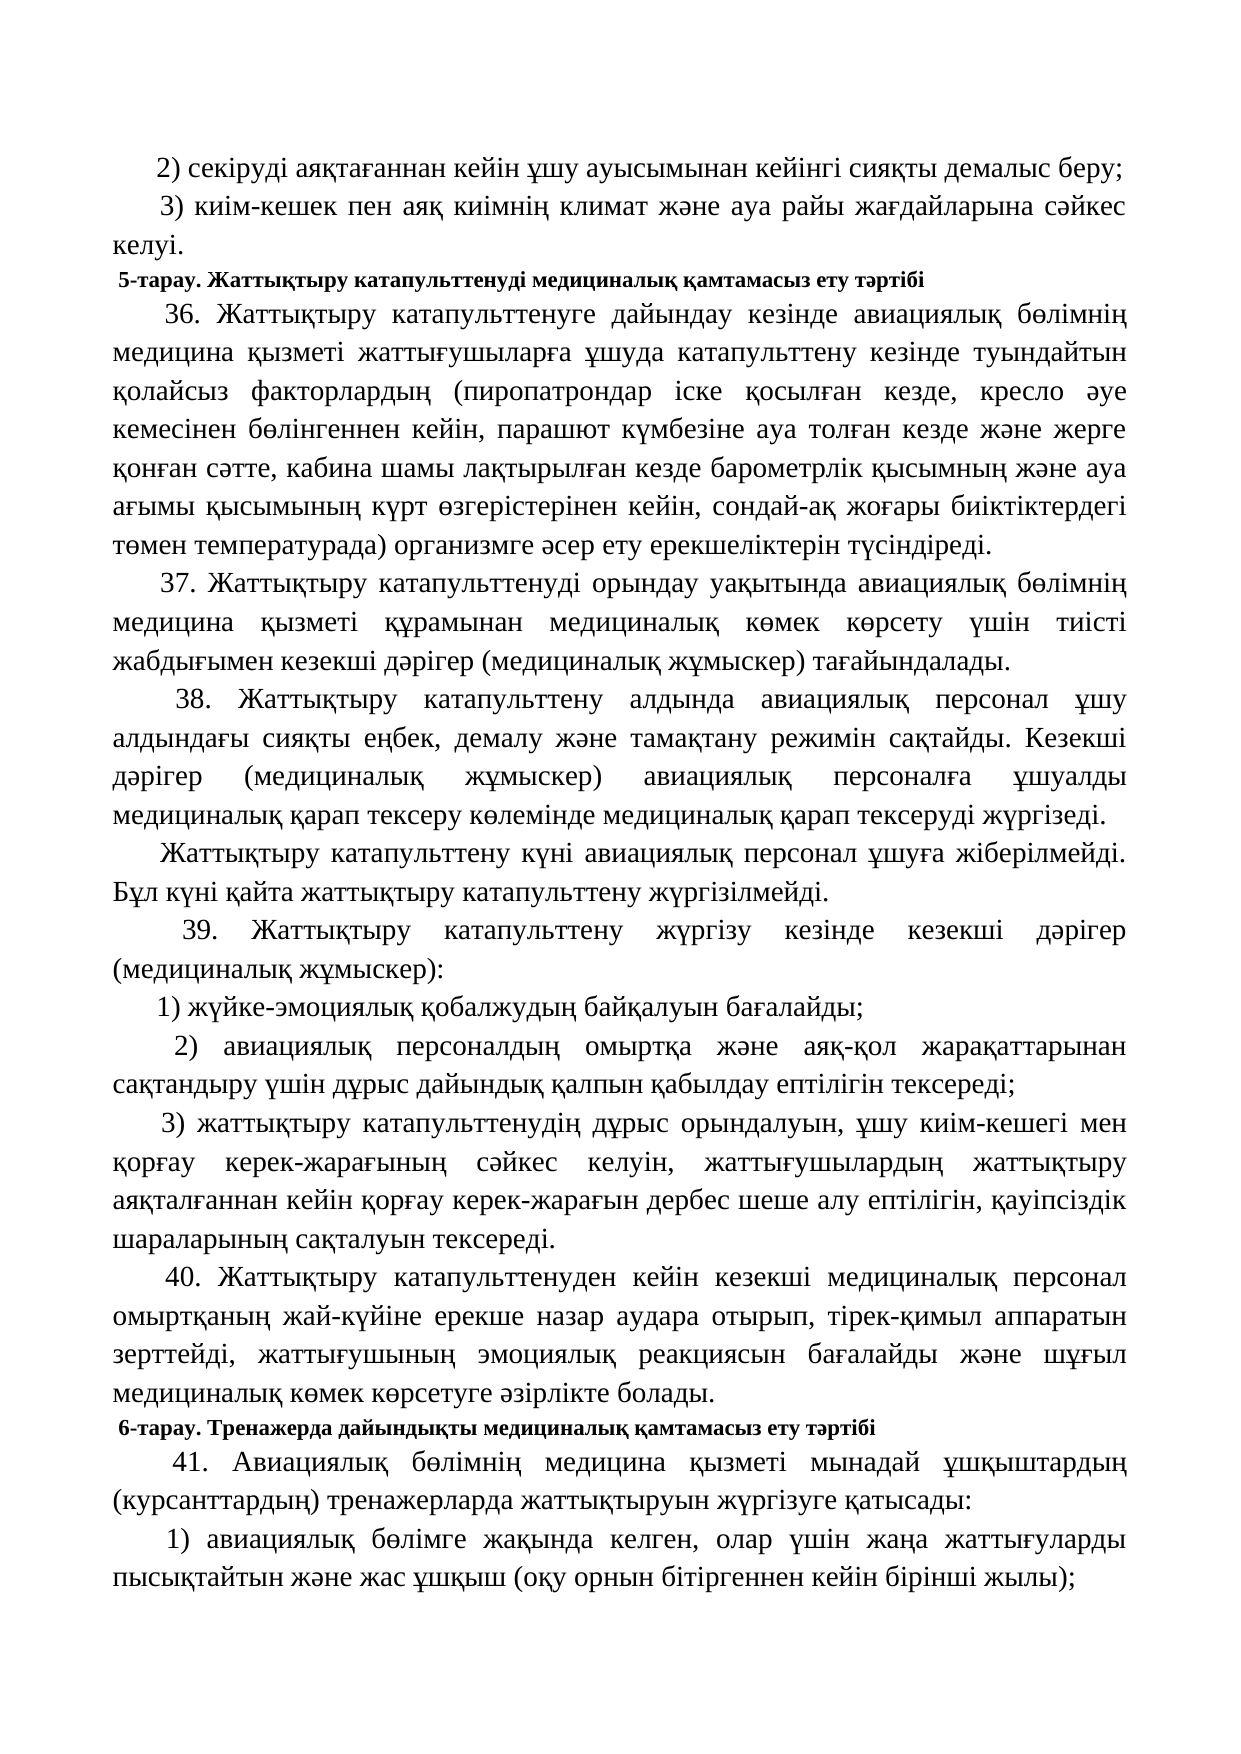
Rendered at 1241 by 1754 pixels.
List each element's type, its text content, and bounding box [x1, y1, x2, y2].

text 36. Жаттықтыру катапульттенуге дайындау кезінде авиациялық бөлімнің медицина қызметі жаттығушыларға ұшуда катапульттену кезінде туындайтын қолайсыз факторлардың (пиропатрондар іске қосылған кезде, кресло әуе кемесінен бөлінгеннен кейін, парашют күмбезіне ауа толған кезде және жерге қонған сәтте, кабина шамы лақтырылған кезде барометрлік қысымның және ауа ағымы қысымының күрт өзгерістерінен кейін, сондай-ақ жоғары биіктіктердегі төмен температурада) организмге әсер ету ерекшеліктерін түсіндіреді. [112, 296, 1128, 561]
text 37. Жаттықтыру катапульттенуді орындау уақытында авиациялық бөлімнің медицина қызметі құрамынан медициналық көмек көрсету үшін тиісті жабдығымен кезекші дәрігер (медициналық жұмыскер) тағайындалады. [112, 566, 1128, 676]
text 5-тарау. Жаттықтыру катапульттенуді медициналық қамтамасыз ету тәртібі [112, 266, 1128, 292]
text 38. Жаттықтыру катапульттену алдында авиациялық персонал ұшу алдындағы сияқты еңбек, демалу және тамақтану режимін сақтайды. Кезекші дәрігер (медициналық жұмыскер) авиациялық персоналға ұшуалды медициналық қарап тексеру көлемінде медициналық қарап тексеруді жүргізеді. [112, 681, 1128, 830]
text 3) киім-кешек пен аяқ киімнің климат және ауа райы жағдайларына сәйкес келуі. [112, 188, 1128, 261]
text 2) авиациялық персоналдың омыртқа және аяқ-қол жарақаттарынан сақтандыру үшін дұрыс дайындық қалпын қабылдау ептілігін тексереді; [112, 1028, 1128, 1100]
text 41. Авиациялық бөлімнің медицина қызметі мынадай ұшқыштардың (курсанттардың) тренажерларда жаттықтыруын жүргізуге қатысады: [112, 1444, 1128, 1516]
text 1) авиациялық бөлімге жақында келген, олар үшін жаңа жаттығуларды пысықтайтын және жас ұшқыш (оқу орнын бітіргеннен кейін бірінші жылы); [112, 1521, 1128, 1593]
text 39. Жаттықтыру катапульттену жүргізу кезінде кезекші дәрігер (медициналық жұмыскер): [112, 912, 1128, 984]
text 3) жаттықтыру катапульттенудің дұрыс орындалуын, ұшу киім-кешегі мен қорғау керек-жарағының сәйкес келуін, жаттығушылардың жаттықтыру аяқталғаннан кейін қорғау керек-жарағын дербес шеше алу ептілігін, қауіпсіздік шараларының сақталуын тексереді. [112, 1105, 1128, 1254]
text 40. Жаттықтыру катапульттенуден кейін кезекші медициналық персонал омыртқаның жай-күйіне ерекше назар аудара отырып, тірек-қимыл аппаратын зерттейді, жаттығушының эмоциялық реакциясын бағалайды және шұғыл медициналық көмек көрсетуге әзірлікте болады. [112, 1259, 1128, 1408]
text 2) секіруді аяқтағаннан кейін ұшу ауысымынан кейінгі сияқты демалыс беру; [112, 150, 1128, 183]
text Жаттықтыру катапульттену күні авиациялық персонал ұшуға жіберілмейді. Бұл күні қайта жаттықтыру катапульттену жүргізілмейді. [112, 835, 1128, 907]
text 6-тарау. Тренажерда дайындықты медициналық қамтамасыз ету тәртібі [112, 1413, 1128, 1440]
text 1) жүйке-эмоциялық қобалжудың байқалуын бағалайды; [112, 989, 1128, 1023]
